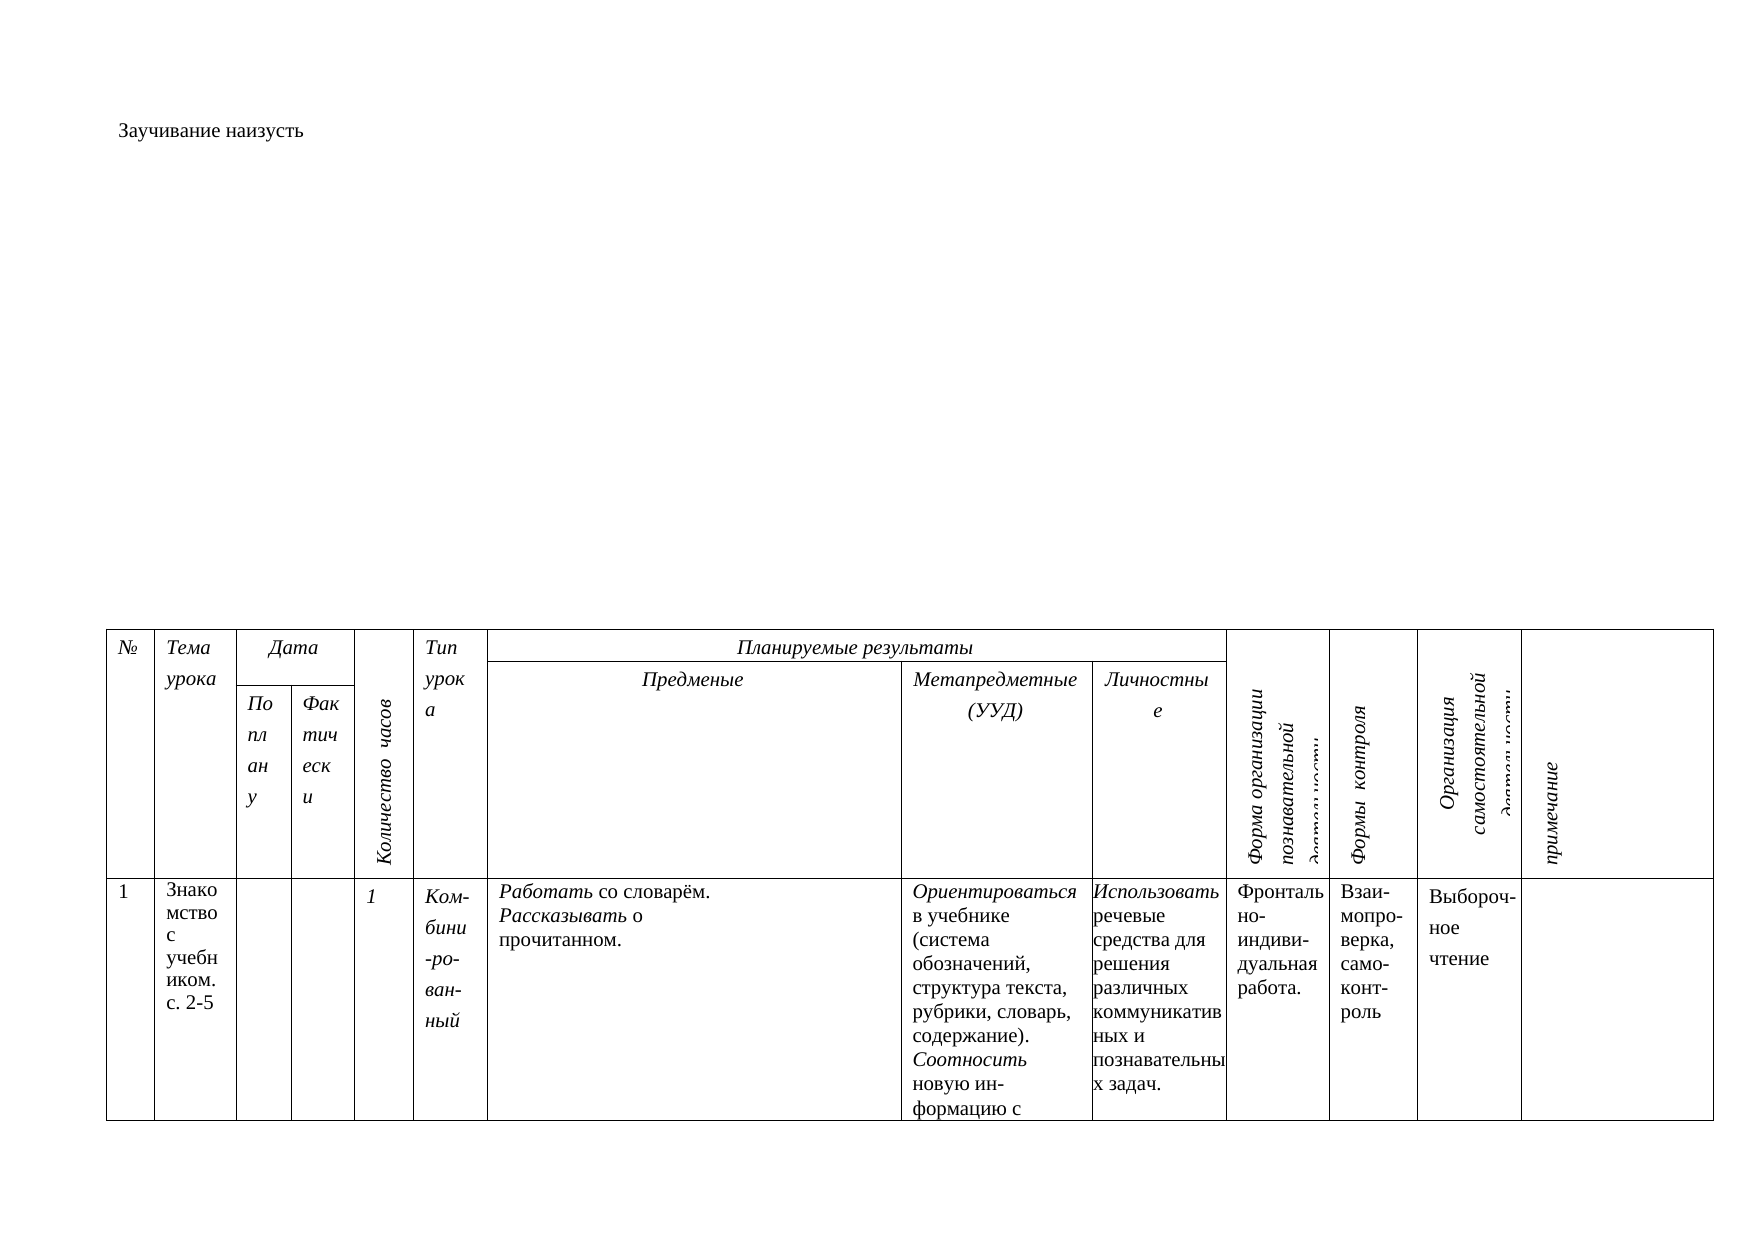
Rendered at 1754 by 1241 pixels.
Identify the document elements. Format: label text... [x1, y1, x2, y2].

table_cell Ком-бини-ро-ван-ный [414, 879, 487, 1119]
table_cell Предменые [488, 662, 901, 878]
table_cell Метапредметные (УУД) [902, 662, 1092, 878]
table_cell По плану [237, 686, 291, 878]
table_header Форма организации познавательной деятельности [1227, 630, 1329, 878]
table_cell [488, 879, 901, 1119]
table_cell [155, 879, 236, 1119]
table_cell [237, 879, 291, 1119]
table_header Организация самостоятельной деятельности [1418, 630, 1521, 878]
table_cell Фактически [292, 686, 354, 878]
table_header Количество часов [355, 630, 413, 878]
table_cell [1227, 879, 1329, 1119]
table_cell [1330, 879, 1417, 1119]
table_cell [292, 879, 354, 1119]
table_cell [1093, 879, 1226, 1119]
table_cell Выбороч-ное чтение [1418, 879, 1521, 1119]
table_header Тип урока [414, 630, 487, 878]
table_cell Личностные [1093, 662, 1226, 878]
table_header № [107, 630, 154, 878]
table_cell 1 [107, 879, 154, 1119]
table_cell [902, 879, 1092, 1119]
table_header Дата [237, 630, 354, 684]
table_cell [1522, 879, 1713, 1119]
table_header Формы контроля [1330, 630, 1417, 878]
table_cell 1 [355, 879, 413, 1119]
table_header Тема урока [155, 630, 236, 878]
table_header примечание [1522, 630, 1713, 878]
table_header Планируемые результаты [488, 630, 1226, 661]
